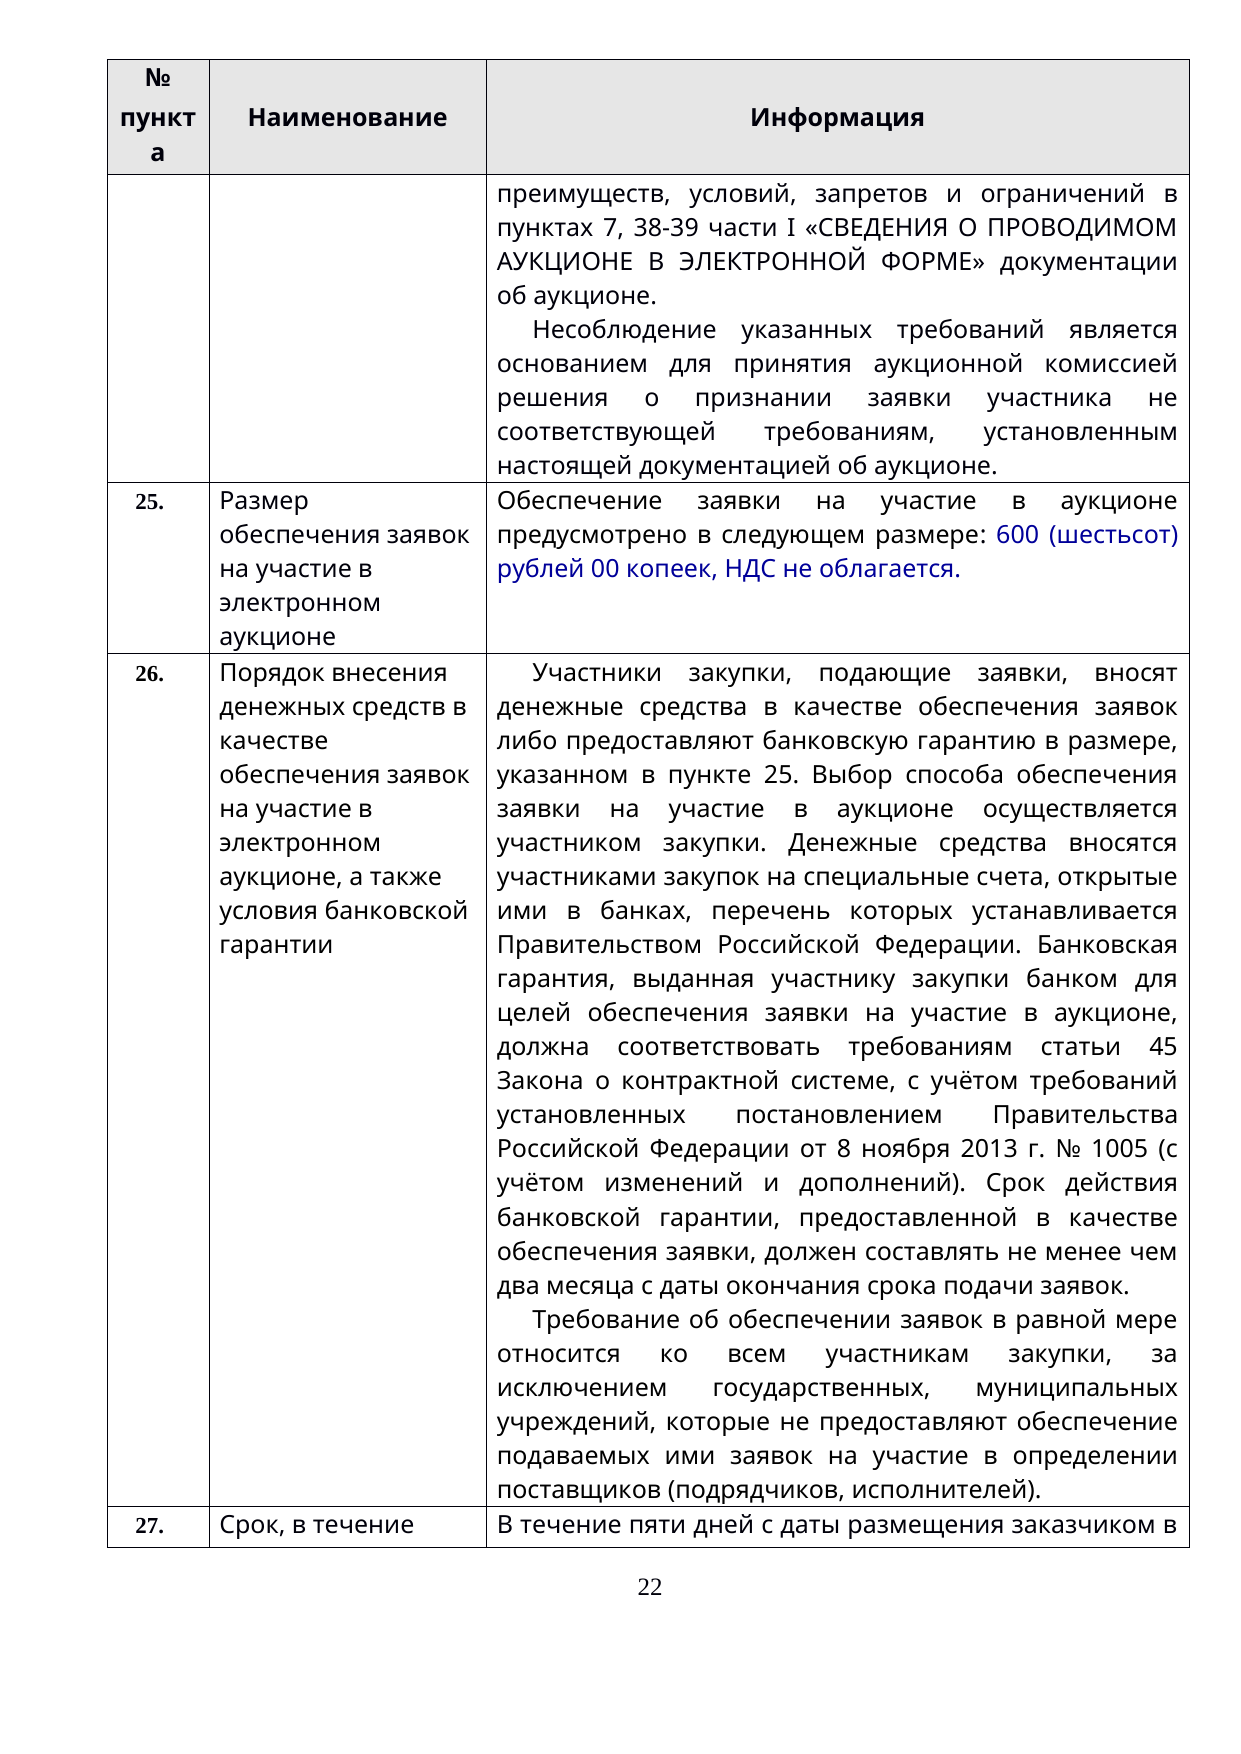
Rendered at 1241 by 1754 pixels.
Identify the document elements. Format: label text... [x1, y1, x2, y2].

table_header Информация [487, 60, 1189, 174]
table_cell Порядок внесения денежных средств в качестве обеспечения заявок на участие в электронном аукционе, а также условия банковской гарантии [210, 654, 486, 1506]
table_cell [487, 1507, 1189, 1547]
table_cell [108, 483, 209, 653]
table_cell Обеспечение заявки на участие в аукционе предусмотрено в следующем размере: 600 (шестьсот) рублей 00 копеек, НДС не облагается. [487, 483, 1189, 653]
table_cell [108, 654, 209, 1506]
table_cell Участники закупки, подающие заявки, вносят денежные средства в качестве обеспечения заявок либо предоставляют банковскую гарантию в размере, указанном в пункте 25. Выбор способа обеспечения заявки на участие в аукционе осуществляется участником закупки. Денежные средства вносятся участниками закупок на специальные счета, открытые ими в банках, перечень которых устанавливается Правительством Российской Федерации. Банковская гарантия, выданная участнику закупки банком для целей обеспечения заявки на участие в аукционе, должна соответствовать требованиям статьи 45 Закона о контрактной системе, с учётом требований установленных постановлением Правительства Российской Федерации от 8 ноября 2013 г. № 1005 (с учётом изменений и дополнений). Срок действия банковской гарантии, предоставленной в качестве обеспечения заявки, должен составлять не менее чем два месяца с даты окончания срока подачи заявок. Требование об обеспечении заявок в равной мере относится ко всем участникам закупки, за исключением государственных, муниципальных учреждений, которые не предоставляют обеспечение подаваемых ими заявок на участие в определении поставщиков (подрядчиков, исполнителей). [487, 654, 1189, 1506]
table_header Наименование [210, 60, 486, 174]
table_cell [487, 175, 1189, 482]
table_cell [108, 175, 209, 482]
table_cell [210, 1507, 486, 1547]
table_cell Размер обеспечения заявок на участие в электронном аукционе [210, 483, 486, 653]
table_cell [210, 175, 486, 482]
table_cell [108, 1507, 209, 1547]
table_header № пункта [108, 60, 209, 174]
